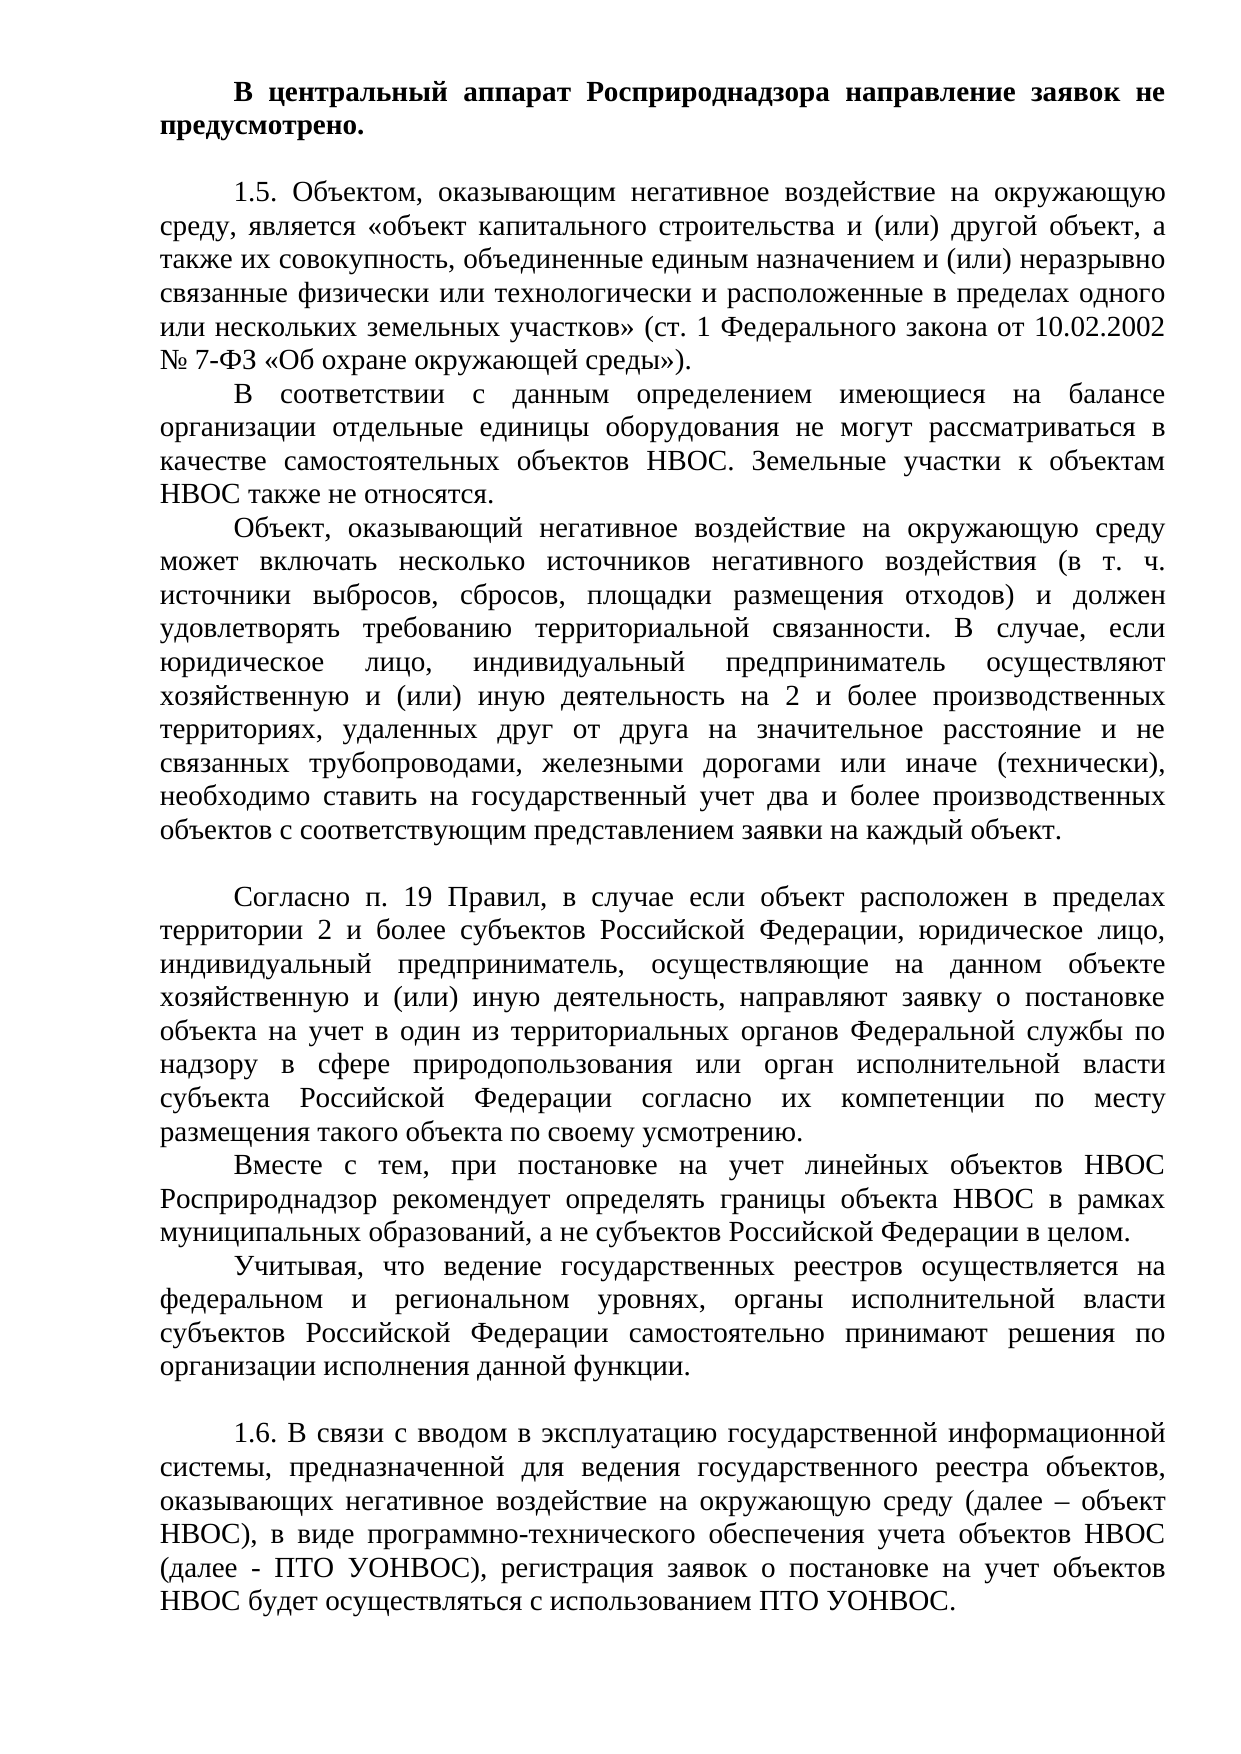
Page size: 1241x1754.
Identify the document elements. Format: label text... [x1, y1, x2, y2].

text 1.6. В связи с вводом в эксплуатацию государственной информационной системы, предназначенной для ведения государственного реестра объектов, оказывающих негативное воздействие на окружающую среду (далее – объект НВОС), в виде программно-технического обеспечения учета объектов НВОС (далее - ПТО УОНВОС), регистрация заявок о постановке на учет объектов НВОС будет осуществляться с использованием ПТО УОНВОС. [159, 1416, 1166, 1617]
text Учитывая, что ведение государственных реестров осуществляется на федеральном и региональном уровнях, органы исполнительной власти субъектов Российской Федерации самостоятельно принимают решения по организации исполнения данной функции. [159, 1248, 1166, 1382]
text Вместе с тем, при постановке на учет линейных объектов НВОС Росприроднадзор рекомендует определять границы объекта НВОС в рамках муниципальных образований, а не субъектов Российской Федерации в целом. [159, 1147, 1166, 1248]
text В соответствии с данным определением имеющиеся на балансе организации отдельные единицы оборудования не могут рассматриваться в качестве самостоятельных объектов НВОС. Земельные участки к объектам НВОС также не относятся. [159, 376, 1166, 510]
text Согласно п. 19 Правил, в случае если объект расположен в пределах территории 2 и более субъектов Российской Федерации, юридическое лицо, индивидуальный предприниматель, осуществляющие на данном объекте хозяйственную и (или) иную деятельность, направляют заявку о постановке объекта на учет в один из территориальных органов Федеральной службы по надзору в сфере природопользования или орган исполнительной власти субъекта Российской Федерации согласно их компетенции по месту размещения такого объекта по своему усмотрению. [159, 879, 1166, 1147]
text 1.5. Объектом, оказывающим негативное воздействие на окружающую среду, является «объект капитального строительства и (или) другой объект, а также их совокупность, объединенные единым назначением и (или) неразрывно связанные физически или технологически и расположенные в пределах одного или нескольких земельных участков» (ст. 1 Федерального закона от 10.02.2002 № 7-ФЗ «Об охране окружающей среды»). [159, 174, 1166, 376]
text Объект, оказывающий негативное воздействие на окружающую среду может включать несколько источников негативного воздействия (в т. ч. источники выбросов, сбросов, площадки размещения отходов) и должен удовлетворять требованию территориальной связанности. В случае, если юридическое лицо, индивидуальный предприниматель осуществляют хозяйственную и (или) иную деятельность на 2 и более производственных территориях, удаленных друг от друга на значительное расстояние и не связанных трубопроводами, железными дорогами или иначе (технически), необходимо ставить на государственный учет два и более производственных объектов с соответствующим представлением заявки на каждый объект. [159, 510, 1166, 845]
text В центральный аппарат Росприроднадзора направление заявок не предусмотрено. [159, 74, 1166, 141]
